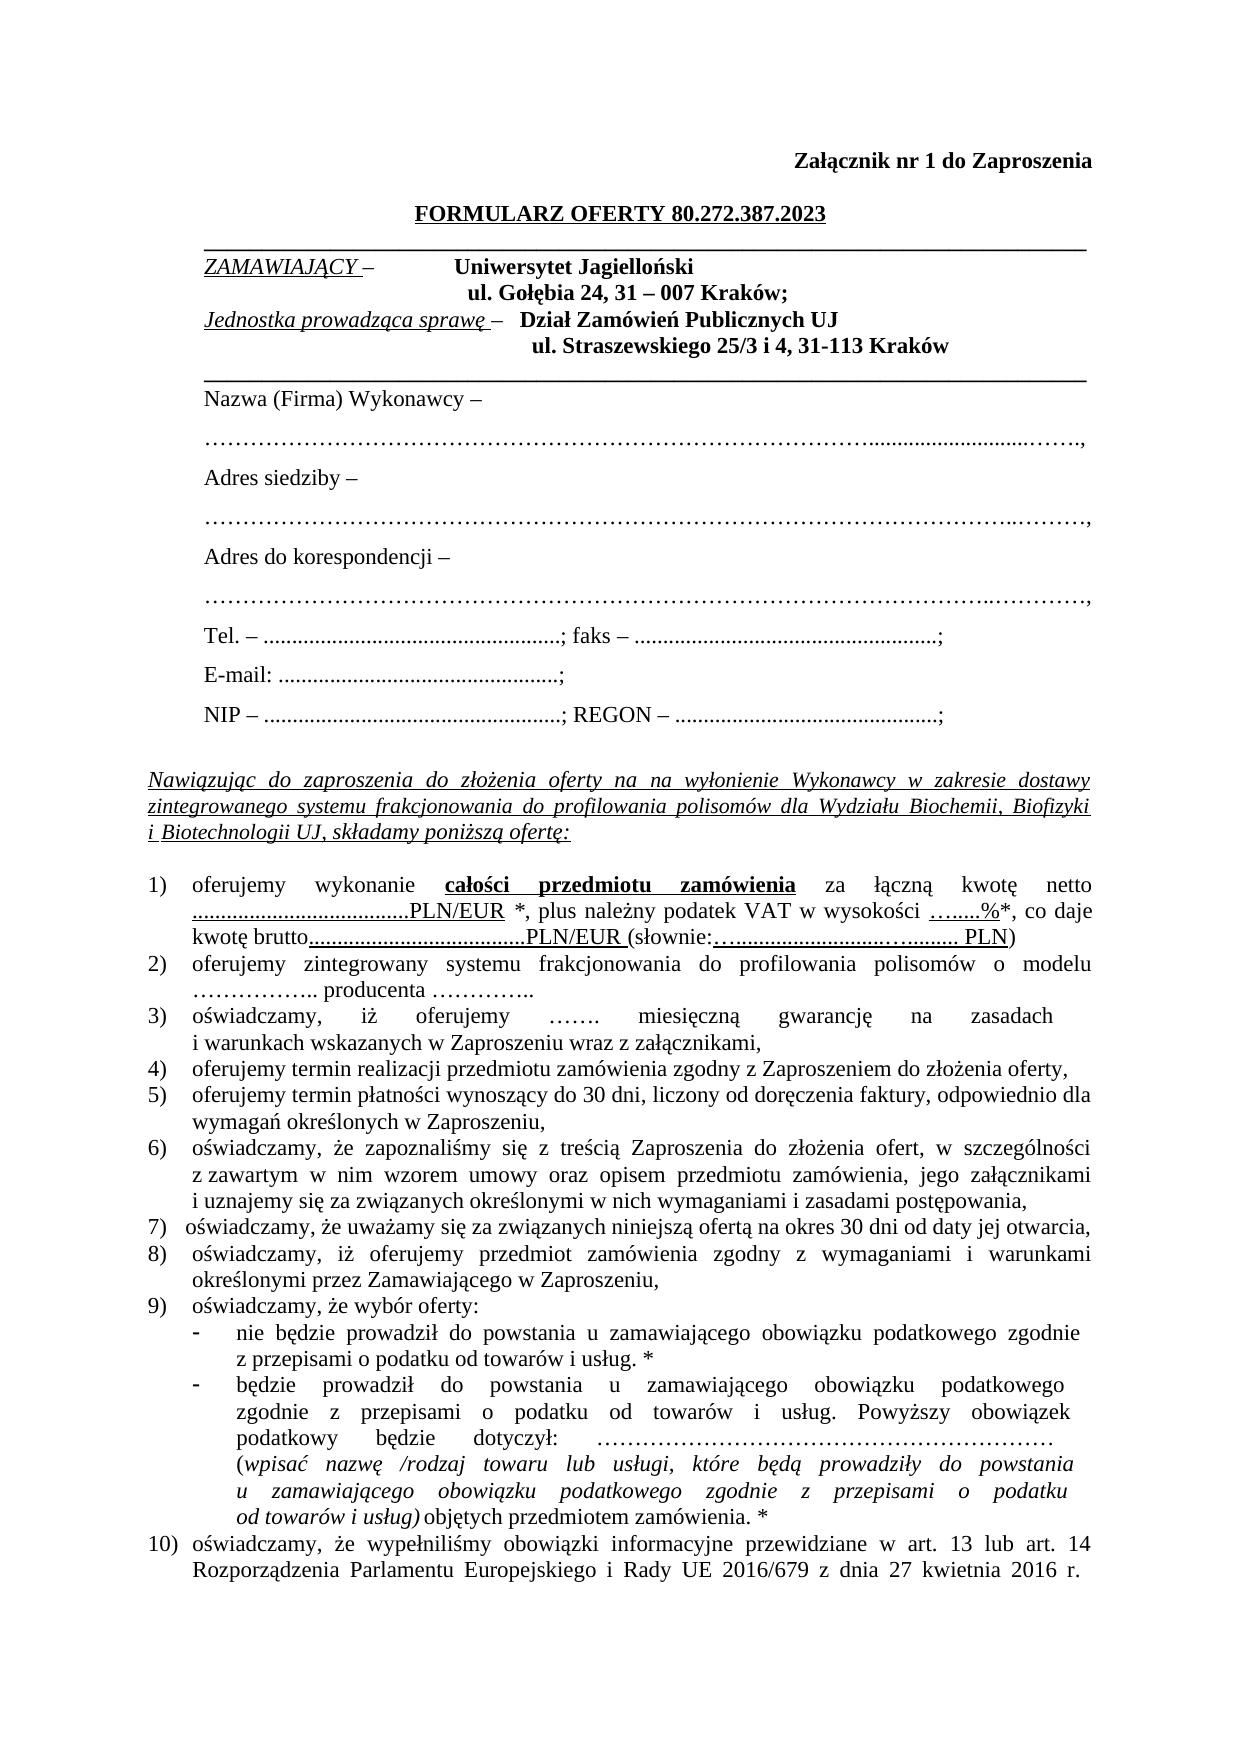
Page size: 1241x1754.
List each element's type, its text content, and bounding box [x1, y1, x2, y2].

list oświadczamy, że uważamy się za związanych niniejszą ofertą na okres 30 dni od daty jej otwarcia, [148, 1213, 1093, 1240]
text Nazwa (Firma) Wykonawcy – [204, 385, 1093, 411]
text ul. Gołębia 24, 31 – 007 Kraków; [399, 279, 1093, 306]
list oferujemy termin realizacji przedmiotu zamówienia zgodny z Zaproszeniem do złożenia oferty, [148, 1055, 1093, 1082]
list oferujemy wykonanie całości przedmiotu zamówienia za łączną kwotę netto ......................................PLN/EUR *, plus należny podatek VAT w wysokości ….....%*, co daje kwotę brutto......................................PLN/EUR (słownie:…..........................…......... PLN) [148, 871, 1093, 950]
text FORMULARZ OFERTY 80.272.387.2023 [148, 200, 1093, 227]
text ……………………………………………………………………………………………..………, [204, 503, 1093, 529]
list będzie prowadził do powstania u zamawiającego obowiązku podatkowego zgodnie z przepisami o podatku od towarów i usług. Powyższy obowiązek podatkowy będzie dotyczył: …………………………………………………… (wpisać nazwę /rodzaj towaru lub usługi, które będą prowadziły do powstania u zamawiającego obowiązku podatkowego zgodnie z przepisami o podatku od towarów i usług) objętych przedmiotem zamówienia. * [192, 1371, 1093, 1529]
list oświadczamy, że wybór oferty: [148, 1292, 1093, 1319]
list oświadczamy, iż oferujemy ……. miesięczną gwarancję na zasadach i warunkach wskazanych w Zaproszeniu wraz z załącznikami, [148, 1002, 1093, 1055]
text Tel. – ....................................................; faks – .....................................................; [204, 622, 1093, 648]
text Załącznik nr 1 do Zaproszenia [185, 148, 1093, 174]
list oferujemy zintegrowany systemu frakcjonowania do profilowania polisomów o modelu …………….. producenta ………….. [148, 950, 1093, 1002]
list oświadczamy, że zapoznaliśmy się z treścią Zaproszenia do złożenia ofert, w szczególności z zawartym w nim wzorem umowy oraz opisem przedmiotu zamówienia, jego załącznikami i uznajemy się za związanych określonymi w nich wymaganiami i zasadami postępowania, [148, 1134, 1093, 1213]
list oświadczamy, iż oferujemy przedmiot zamówienia zgodny z wymaganiami i warunkami określonymi przez Zamawiającego w Zaproszeniu, [148, 1240, 1093, 1292]
text Nawiązując do zaproszenia do złożenia oferty na na wyłonienie Wykonawcy w zakresie dostawy zintegrowanego systemu frakcjonowania do profilowania polisomów dla Wydziału Biochemii, Biofizyki i Biotechnologii UJ, składamy poniższą ofertę: [148, 766, 1093, 844]
text NIP – ....................................................; REGON – ..............................................; [204, 701, 1093, 727]
text ZAMAWIAJĄCY – Uniwersytet Jagielloński [204, 253, 1093, 279]
text Jednostka prowadząca sprawę – Dział Zamówień Publicznych UJ [204, 306, 1093, 332]
list nie będzie prowadził do powstania u zamawiającego obowiązku podatkowego zgodnie z przepisami o podatku od towarów i usług. * [192, 1319, 1093, 1371]
text ul. Straszewskiego 25/3 i 4, 31-113 Kraków [532, 332, 1093, 358]
text Adres siedziby – [204, 464, 1093, 490]
text …………………………………………………………………………………………..…………, [204, 582, 1093, 608]
text Adres do korespondencji – [204, 543, 1093, 569]
text _____________________________________________________________________________ [204, 227, 1093, 253]
text _____________________________________________________________________________ [204, 358, 1093, 385]
list oferujemy termin płatności wynoszący do 30 dni, liczony od doręczenia faktury, odpowiednio dla wymagań określonych w Zaproszeniu, [148, 1082, 1093, 1134]
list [148, 1529, 1093, 1582]
text E-mail: .................................................; [204, 661, 1093, 687]
text ……………………………………………………………………………............................……., [204, 424, 1093, 451]
